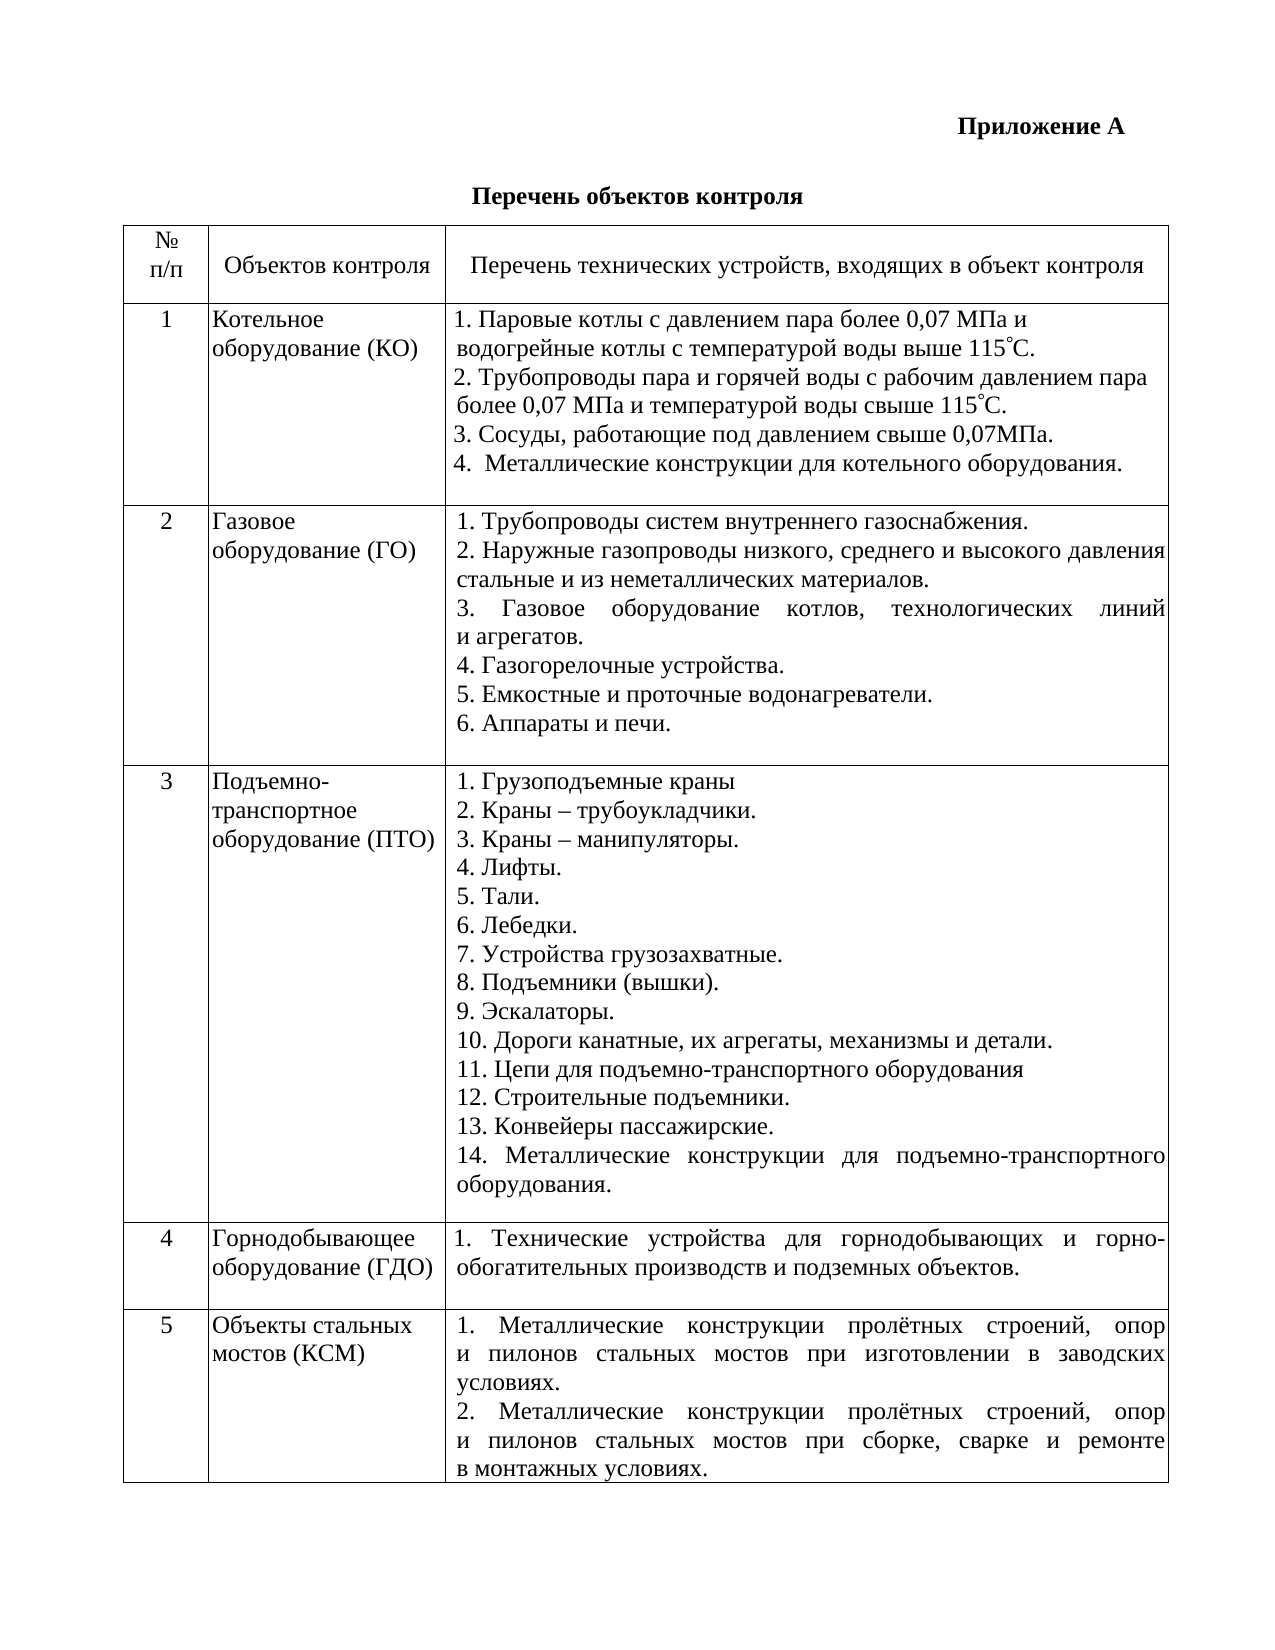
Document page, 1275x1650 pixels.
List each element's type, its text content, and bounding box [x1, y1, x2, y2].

table_cell 5 [124, 1310, 208, 1482]
table_cell 2 [124, 506, 208, 765]
table_cell 1. Паровые котлы с давлением пара более 0,07 МПа и водогрейные котлы с температурой воды выше 115С. 2. Трубопроводы пара и горячей воды с рабочим давлением пара более 0,07 МПа и температурой воды свыше 115С. 3. Сосуды, работающие под давлением свыше 0,07МПа. 4. Металлические конструкции для котельного оборудования. [446, 304, 1168, 505]
table_header № п/п [124, 226, 208, 303]
subtitle Приложение А [187, 111, 1125, 140]
table_cell Горнодобывающее оборудование (ГДО) [209, 1223, 445, 1309]
table_cell 1. Металлические конструкции пролётных строений, опор и пилонов стальных мостов при изготовлении в заводских условиях. 2. Металлические конструкции пролётных строений, опор и пилонов стальных мостов при сборке, сварке и ремонте в монтажных условиях. [446, 1310, 1168, 1482]
table_cell 1 [124, 304, 208, 505]
table_cell Объекты стальных мостов (КСМ) [209, 1310, 445, 1482]
table_cell Газовое оборудование (ГО) [209, 506, 445, 765]
table_cell 3 [124, 766, 208, 1222]
table_cell Котельное оборудование (КО) [209, 304, 445, 505]
table_header Перечень технических устройств, входящих в объект контроля [446, 226, 1168, 303]
table_header Объектов контроля [209, 226, 445, 303]
text Перечень объектов контроля [150, 181, 1125, 210]
table_cell 1. Технические устройства для горнодобывающих и горно-обогатительных производств и подземных объектов. [446, 1223, 1168, 1309]
table_cell 1. Трубопроводы систем внутреннего газоснабжения. 2. Наружные газопроводы низкого, среднего и высокого давления стальные и из неметаллических материалов. 3. Газовое оборудование котлов, технологических линий и агрегатов. 4. Газогорелочные устройства. 5. Емкостные и проточные водонагреватели. 6. Аппараты и печи. [446, 506, 1168, 765]
table_cell 1. Грузоподъемные краны 2. Краны – трубоукладчики. 3. Краны – манипуляторы. 4. Лифты. 5. Тали. 6. Лебедки. 7. Устройства грузозахватные. 8. Подъемники (вышки). 9. Эскалаторы. 10. Дороги канатные, их агрегаты, механизмы и детали. 11. Цепи для подъемно-транспортного оборудования 12. Строительные подъемники. 13. Конвейеры пассажирские. 14. Металлические конструкции для подъемно-транспортного оборудования. [446, 766, 1168, 1222]
table_cell 4 [124, 1223, 208, 1309]
table_cell Подъемно- транспортное оборудование (ПТО) [209, 766, 445, 1222]
